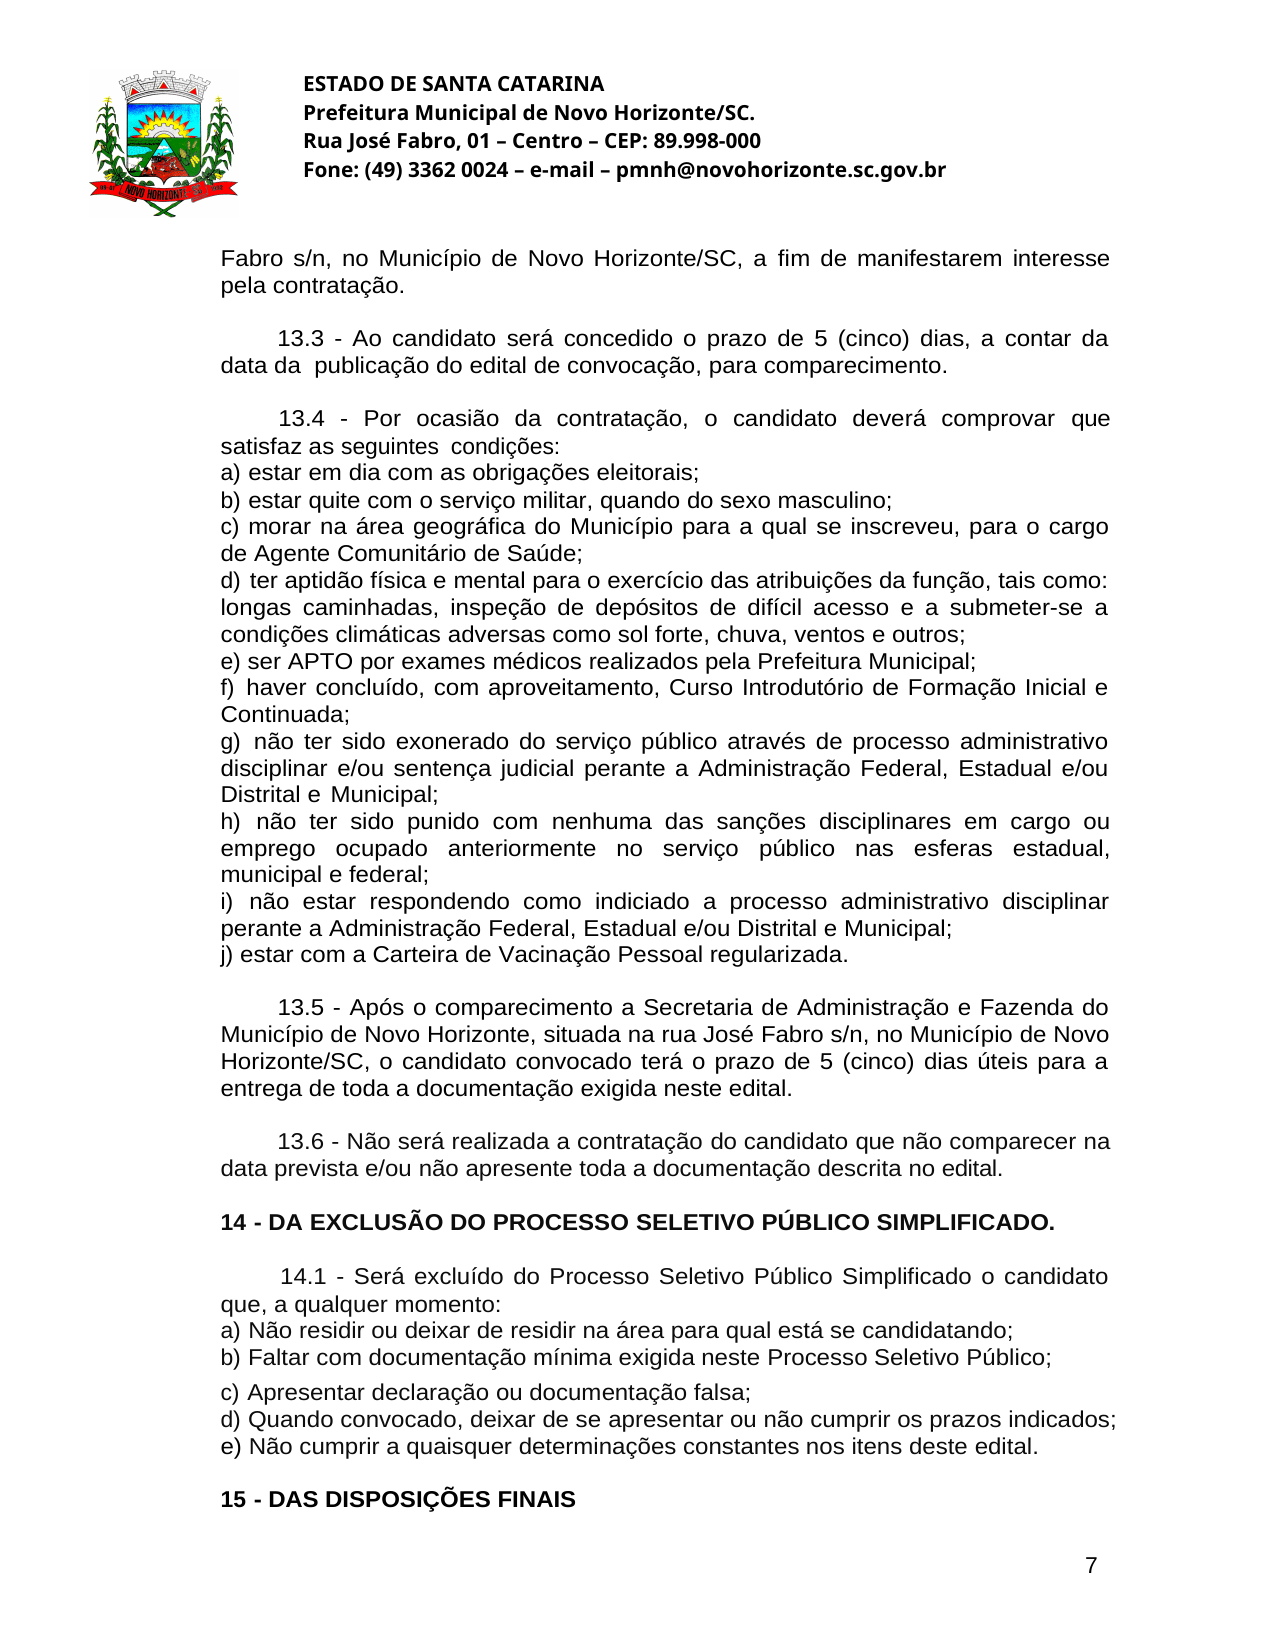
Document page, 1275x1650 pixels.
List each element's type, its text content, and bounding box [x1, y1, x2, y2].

list estar em dia com as obrigações eleitorais; [220, 460, 1123, 486]
list 13.4 - Por ocasião da contratação, o candidato deverá comprovar que satisfaz as seguintes condições: [220, 405, 1111, 459]
list - DAS DISPOSIÇÕES FINAIS [220, 1486, 1123, 1513]
list não ter sido punido com nenhuma das sanções disciplinares em cargo ou emprego ocupado anteriormente no serviço público nas esferas estadual, municipal e federal; [220, 808, 1111, 888]
text e) Não cumprir a quaisquer determinações constantes nos itens deste edital. [220, 1433, 1123, 1459]
list 14.1 - Será excluído do Processo Seletivo Público Simplificado o candidato que, a qualquer momento: [220, 1263, 1110, 1317]
list estar quite com o serviço militar, quando do sexo masculino; [220, 487, 1123, 513]
list Não residir ou deixar de residir na área para qual está se candidatando; [220, 1318, 1123, 1344]
list Faltar com documentação mínima exigida neste Processo Seletivo Público; [220, 1344, 1123, 1371]
list ser APTO por exames médicos realizados pela Prefeitura Municipal; [220, 648, 1123, 674]
list estar com a Carteira de Vacinação Pessoal regularizada. [220, 941, 1123, 967]
list Quando convocado, deixar de se apresentar ou não cumprir os prazos indicados; [220, 1406, 1123, 1433]
list - DA EXCLUSÃO DO PROCESSO SELETIVO PÚBLICO SIMPLIFICADO. [220, 1209, 1123, 1235]
list não estar respondendo como indiciado a processo administrativo disciplinar perante a Administração Federal, Estadual e/ou Distrital e Municipal; [220, 888, 1110, 941]
list Apresentar declaração ou documentação falsa; [220, 1379, 1123, 1405]
list haver concluído, com aproveitamento, Curso Introdutório de Formação Inicial e Continuada; [220, 674, 1109, 728]
list não ter sido exonerado do serviço público através de processo administrativo disciplinar e/ou sentença judicial perante a Administração Federal, Estadual e/ou Distrital e Municipal; [220, 728, 1109, 808]
list 13.6 - Não será realizada a contratação do candidato que não comparecer na data prevista e/ou não apresente toda a documentação descrita no edital. [220, 1128, 1110, 1182]
list 13.3 - Ao candidato será concedido o prazo de 5 (cinco) dias, a contar da data da publicação do edital de convocação, para comparecimento. [220, 325, 1109, 379]
list morar na área geográfica do Município para a qual se inscreveu, para o cargo de Agente Comunitário de Saúde; [220, 513, 1109, 567]
list ter aptidão física e mental para o exercício das atribuições da função, tais como: longas caminhadas, inspeção de depósitos de difícil acesso e a submeter-se a condições climáticas adversas como sol forte, chuva, ventos e outros; [220, 567, 1109, 647]
list 13.5 - Após o comparecimento a Secretaria de Administração e Fazenda do Município de Novo Horizonte, situada na rua José Fabro s/n, no Município de Novo Horizonte/SC, o candidato convocado terá o prazo de 5 (cinco) dias úteis para a entrega de toda a documentação exigida neste edital. [220, 994, 1110, 1102]
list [220, 244, 1111, 298]
